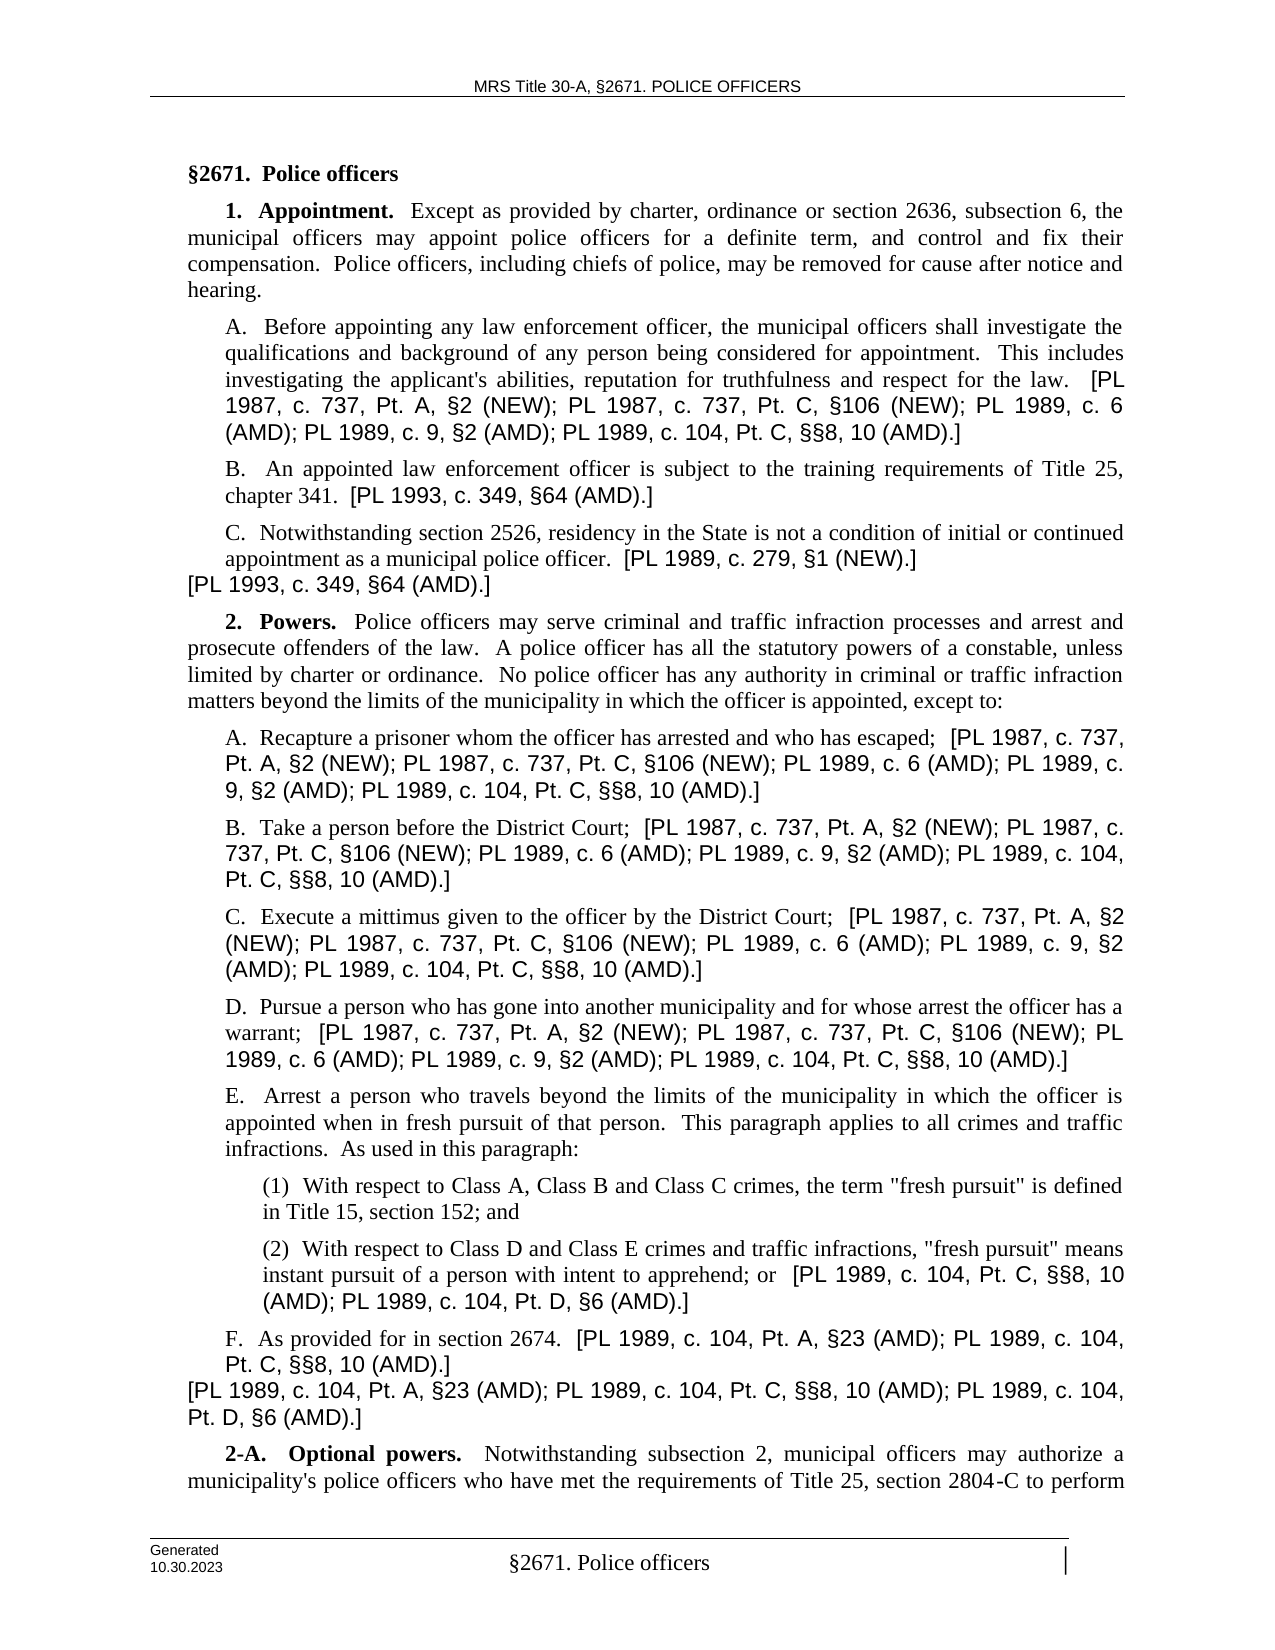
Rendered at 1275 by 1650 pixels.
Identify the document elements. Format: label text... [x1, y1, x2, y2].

text D. Pursue a person who has gone into another municipality and for whose arrest the officer has a warrant; [PL 1987, c. 737, Pt. A, §2 (NEW); PL 1987, c. 737, Pt. C, §106 (NEW); PL 1989, c. 6 (AMD); PL 1989, c. 9, §2 (AMD); PL 1989, c. 104, Pt. C, §§8, 10 (AMD).] [225, 993, 1125, 1072]
text E. Arrest a person who travels beyond the limits of the municipality in which the officer is appointed when in fresh pursuit of that person. This paragraph applies to all crimes and traffic infractions. As used in this paragraph: [225, 1082, 1125, 1161]
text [187, 1440, 1125, 1493]
text C. Execute a mittimus given to the officer by the District Court; [PL 1987, c. 737, Pt. A, §2 (NEW); PL 1987, c. 737, Pt. C, §106 (NEW); PL 1989, c. 6 (AMD); PL 1989, c. 9, §2 (AMD); PL 1989, c. 104, Pt. C, §§8, 10 (AMD).] [225, 903, 1125, 982]
text 1. Appointment. Except as provided by charter, ordinance or section 2636, subsection 6, the municipal officers may appoint police officers for a definite term, and control and fix their compensation. Police officers, including chiefs of police, may be removed for cause after notice and hearing. [187, 197, 1125, 303]
text A. Recapture a prisoner whom the officer has arrested and who has escaped; [PL 1987, c. 737, Pt. A, §2 (NEW); PL 1987, c. 737, Pt. C, §106 (NEW); PL 1989, c. 6 (AMD); PL 1989, c. 9, §2 (AMD); PL 1989, c. 104, Pt. C, §§8, 10 (AMD).] [225, 724, 1125, 803]
text F. As provided for in section 2674. [PL 1989, c. 104, Pt. A, §23 (AMD); PL 1989, c. 104, Pt. C, §§8, 10 (AMD).] [225, 1324, 1125, 1377]
text 2. Powers. Police officers may serve criminal and traffic infraction processes and arrest and prosecute offenders of the law. A police officer has all the statutory powers of a constable, unless limited by charter or ordinance. No police officer has any authority in criminal or traffic infraction matters beyond the limits of the municipality in which the officer is appointed, except to: [187, 608, 1125, 713]
text (1) With respect to Class A, Class B and Class C crimes, the term "fresh pursuit" is defined in Title 15, section 152; and [262, 1172, 1125, 1224]
text C. Notwithstanding section 2526, residency in the State is not a condition of initial or continued appointment as a municipal police officer. [PL 1989, c. 279, §1 (NEW).] [225, 518, 1125, 571]
text B. An appointed law enforcement officer is subject to the training requirements of Title 25, chapter 341. [PL 1993, c. 349, §64 (AMD).] [225, 455, 1125, 508]
text [PL 1993, c. 349, §64 (AMD).] [187, 571, 1125, 598]
text [PL 1989, c. 104, Pt. A, §23 (AMD); PL 1989, c. 104, Pt. C, §§8, 10 (AMD); PL 1989, c. 104, Pt. D, §6 (AMD).] [187, 1377, 1125, 1430]
text B. Take a person before the District Court; [PL 1987, c. 737, Pt. A, §2 (NEW); PL 1987, c. 737, Pt. C, §106 (NEW); PL 1989, c. 6 (AMD); PL 1989, c. 9, §2 (AMD); PL 1989, c. 104, Pt. C, §§8, 10 (AMD).] [225, 813, 1125, 893]
text §2671. Police officers [187, 160, 1125, 187]
text A. Before appointing any law enforcement officer, the municipal officers shall investigate the qualifications and background of any person being considered for appointment. This includes investigating the applicant's abilities, reputation for truthfulness and respect for the law. [PL 1987, c. 737, Pt. A, §2 (NEW); PL 1987, c. 737, Pt. C, §106 (NEW); PL 1989, c. 6 (AMD); PL 1989, c. 9, §2 (AMD); PL 1989, c. 104, Pt. C, §§8, 10 (AMD).] [225, 313, 1125, 445]
text (2) With respect to Class D and Class E crimes and traffic infractions, "fresh pursuit" means instant pursuit of a person with intent to apprehend; or [PL 1989, c. 104, Pt. C, §§8, 10 (AMD); PL 1989, c. 104, Pt. D, §6 (AMD).] [262, 1235, 1125, 1314]
